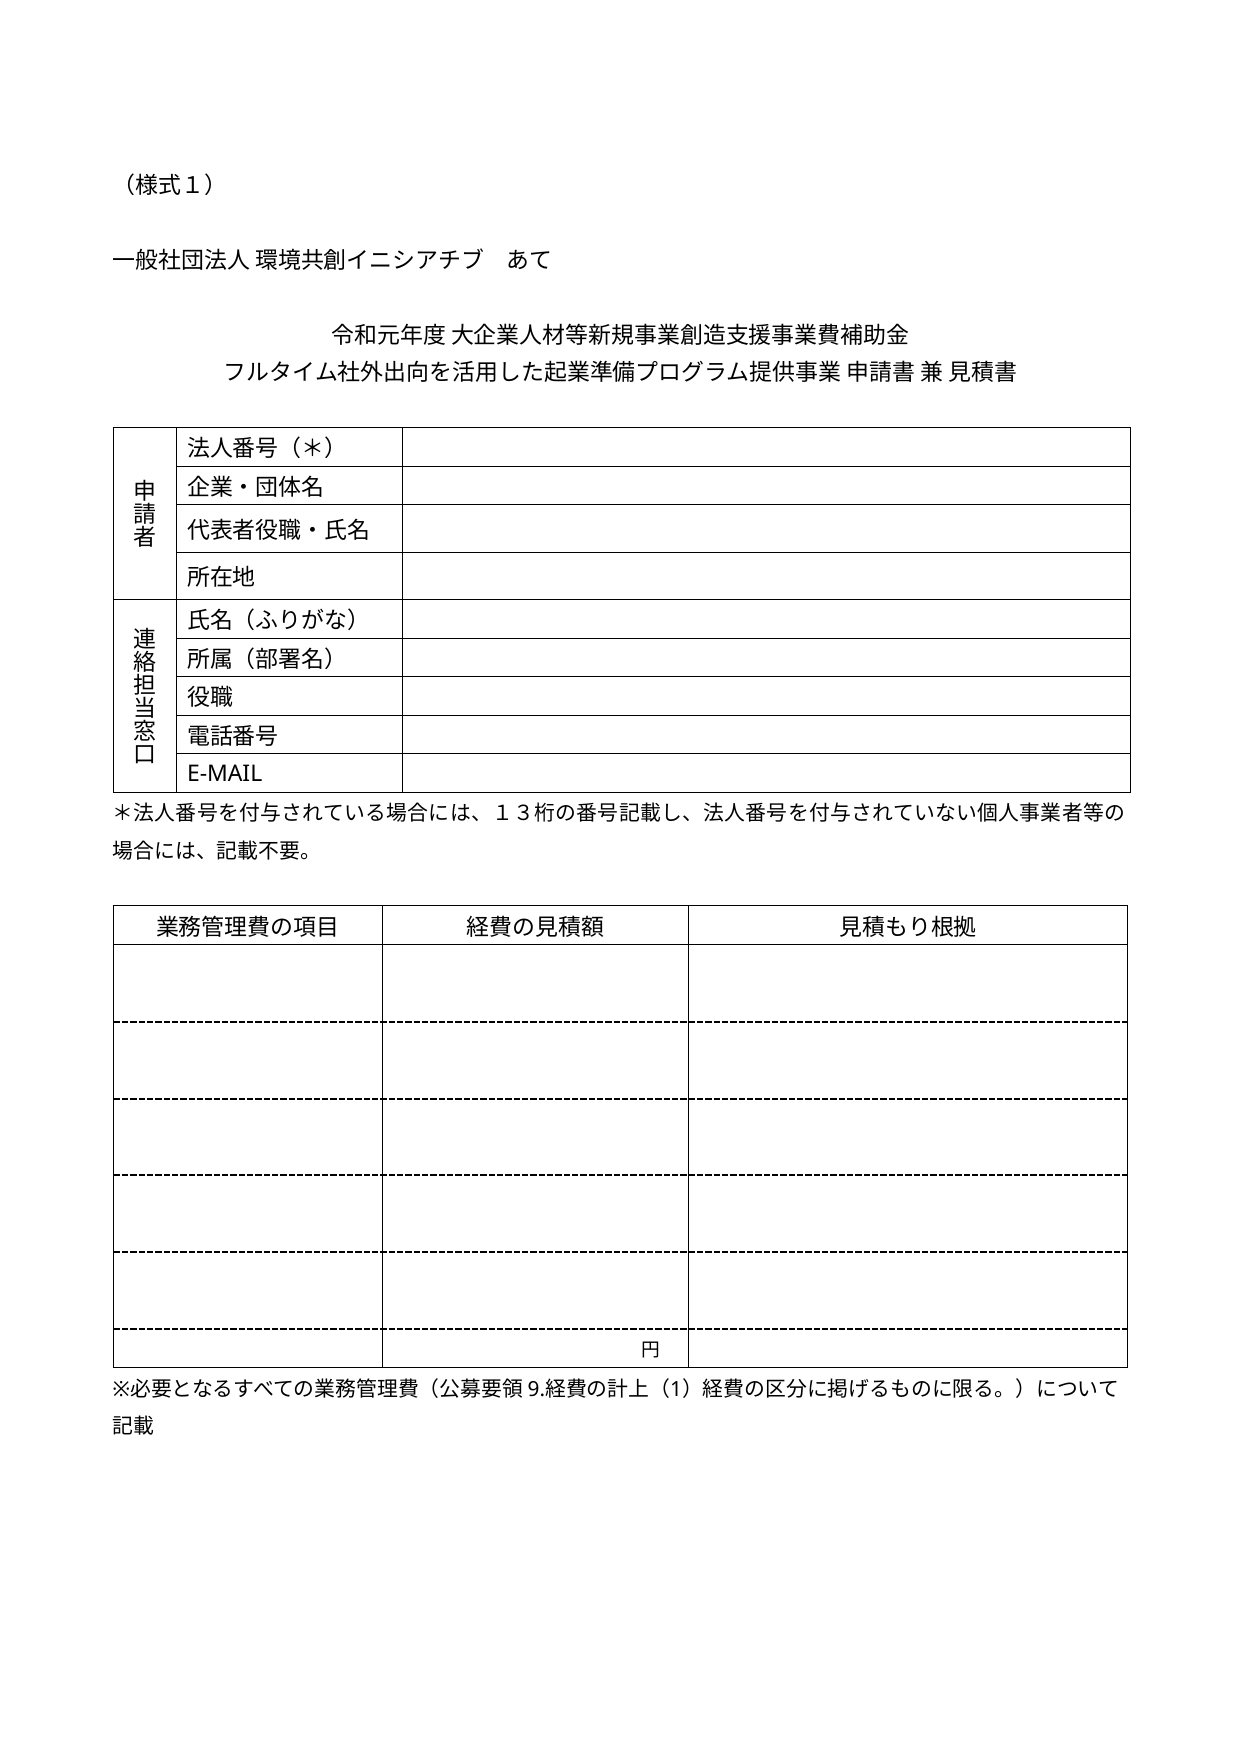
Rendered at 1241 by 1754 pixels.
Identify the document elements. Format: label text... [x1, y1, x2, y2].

table_cell [114, 1328, 382, 1367]
table_cell 氏名（ふりがな） [177, 600, 402, 638]
text （様式１） [112, 164, 1128, 202]
text 一般社団法人 環境共創イニシアチブ あて [112, 239, 1128, 277]
table_header 法人番号（＊） [177, 428, 402, 466]
table_cell [114, 1251, 382, 1328]
table_cell [383, 1251, 688, 1328]
table_cell [403, 505, 1130, 552]
table_cell 役職 [177, 677, 402, 715]
table_cell 円 [383, 1328, 688, 1367]
table_cell [114, 1174, 382, 1251]
table_header 見積もり根拠 [689, 906, 1127, 944]
table_cell [689, 1174, 1127, 1251]
table_cell [403, 716, 1130, 753]
table_cell [383, 1098, 688, 1174]
table_cell [689, 1021, 1127, 1097]
table_cell [689, 1098, 1127, 1174]
text ＊法人番号を付与されている場合には、１３桁の番号記載し、法人番号を付与されていない個人事業者等の場合には、記載不要。 [112, 793, 1128, 868]
table_cell 所在地 [177, 553, 402, 599]
table_cell 連絡担当窓口 [114, 600, 176, 792]
table_cell [114, 1021, 382, 1097]
table_header 業務管理費の項目 [114, 906, 382, 944]
table_cell [114, 1098, 382, 1174]
table_cell [403, 677, 1130, 715]
table_cell [403, 553, 1130, 599]
table_header 申請者 [114, 428, 176, 599]
table_cell [383, 1021, 688, 1097]
table_cell [114, 945, 382, 1021]
table_cell [689, 1251, 1127, 1328]
table_cell 所属（部署名） [177, 639, 402, 676]
table_cell 企業・団体名 [177, 467, 402, 504]
text フルタイム社外出向を活用した起業準備プログラム提供事業 申請書 兼 見積書 [112, 352, 1128, 389]
text 令和元年度 大企業人材等新規事業創造支援事業費補助金 [112, 314, 1128, 352]
table_cell [689, 945, 1127, 1021]
table_cell E-MAIL [177, 754, 402, 792]
table_cell [403, 600, 1130, 638]
table_cell [689, 1328, 1127, 1367]
table_cell [403, 467, 1130, 504]
table_cell [383, 1174, 688, 1251]
table_header [403, 428, 1130, 466]
table_cell [383, 945, 688, 1021]
table_cell [403, 639, 1130, 676]
table_cell 電話番号 [177, 716, 402, 753]
text ※必要となるすべての業務管理費（公募要領 9.経費の計上（1）経費の区分に掲げるものに限る。）について記載 [112, 1368, 1128, 1443]
table_cell 代表者役職・氏名 [177, 505, 402, 552]
table_cell [403, 754, 1130, 792]
table_header 経費の見積額 [383, 906, 688, 944]
